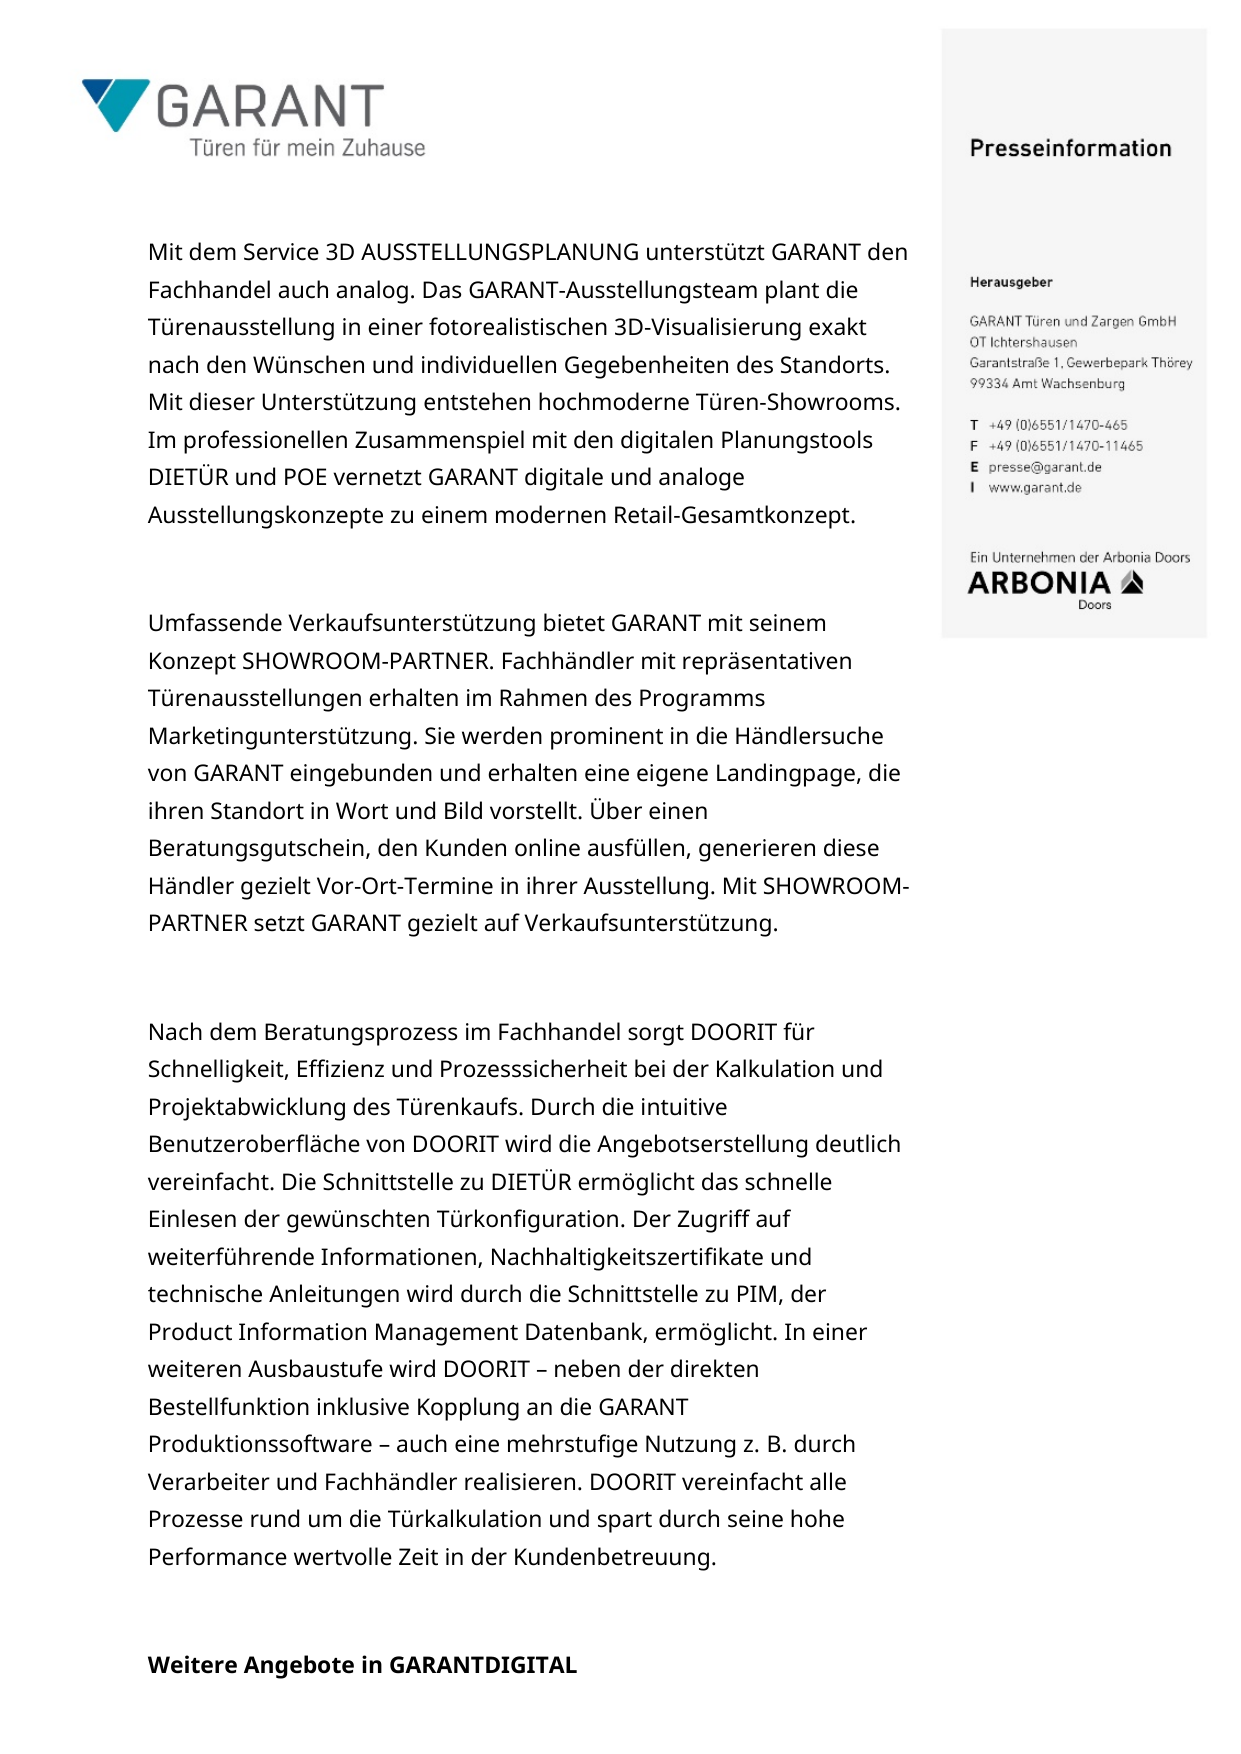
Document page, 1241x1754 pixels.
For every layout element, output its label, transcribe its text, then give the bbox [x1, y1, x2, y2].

text Umfassende Verkaufsunterstützung bietet GARANT mit seinem Konzept SHOWROOM-PARTNER. Fachhändler mit repräsentativen Türenausstellungen erhalten im Rahmen des Programms Marketingunterstützung. Sie werden prominent in die Händlersuche von GARANT eingebunden und erhalten eine eigene Landingpage, die ihren Standort in Wort und Bild vorstellt. Über einen Beratungsgutschein, den Kunden online ausfüllen, generieren diese Händler gezielt Vor-Ort-Termine in ihrer Ausstellung. Mit SHOWROOM-PARTNER setzt GARANT gezielt auf Verkaufsunterstützung. [148, 607, 916, 938]
picture [0, 0, 1236, 1748]
text Mit dem Service 3D AUSSTELLUNGSPLANUNG unterstützt GARANT den Fachhandel auch analog. Das GARANT-Ausstellungsteam plant die Türenausstellung in einer fotorealistischen 3D-Visualisierung exakt nach den Wünschen und individuellen Gegebenheiten des Standorts. Mit dieser Unterstützung entstehen hochmoderne Türen-Showrooms. Im professionellen Zusammenspiel mit den digitalen Planungstools DIETÜR und POE vernetzt GARANT digitale und analoge Ausstellungskonzepte zu einem modernen Retail-Gesamtkonzept. [148, 236, 916, 530]
text Weitere Angebote in GARANTDIGITAL [148, 1649, 916, 1680]
text Nach dem Beratungsprozess im Fachhandel sorgt DOORIT für Schnelligkeit, Effizienz und Prozesssicherheit bei der Kalkulation und Projektabwicklung des Türenkaufs. Durch die intuitive Benutzeroberfläche von DOORIT wird die Angebotserstellung deutlich vereinfacht. Die Schnittstelle zu DIETÜR ermöglicht das schnelle Einlesen der gewünschten Türkonfiguration. Der Zugriff auf weiterführende Informationen, Nachhaltigkeitszertifikate und technische Anleitungen wird durch die Schnittstelle zu PIM, der Product Information Management Datenbank, ermöglicht. In einer weiteren Ausbaustufe wird DOORIT – neben der direkten Bestellfunktion inklusive Kopplung an die GARANT Produktionssoftware – auch eine mehrstufige Nutzung z. B. durch Verarbeiter und Fachhändler realisieren. DOORIT vereinfacht alle Prozesse rund um die Türkalkulation und spart durch seine hohe Performance wertvolle Zeit in der Kundenbetreuung. [148, 1015, 916, 1572]
